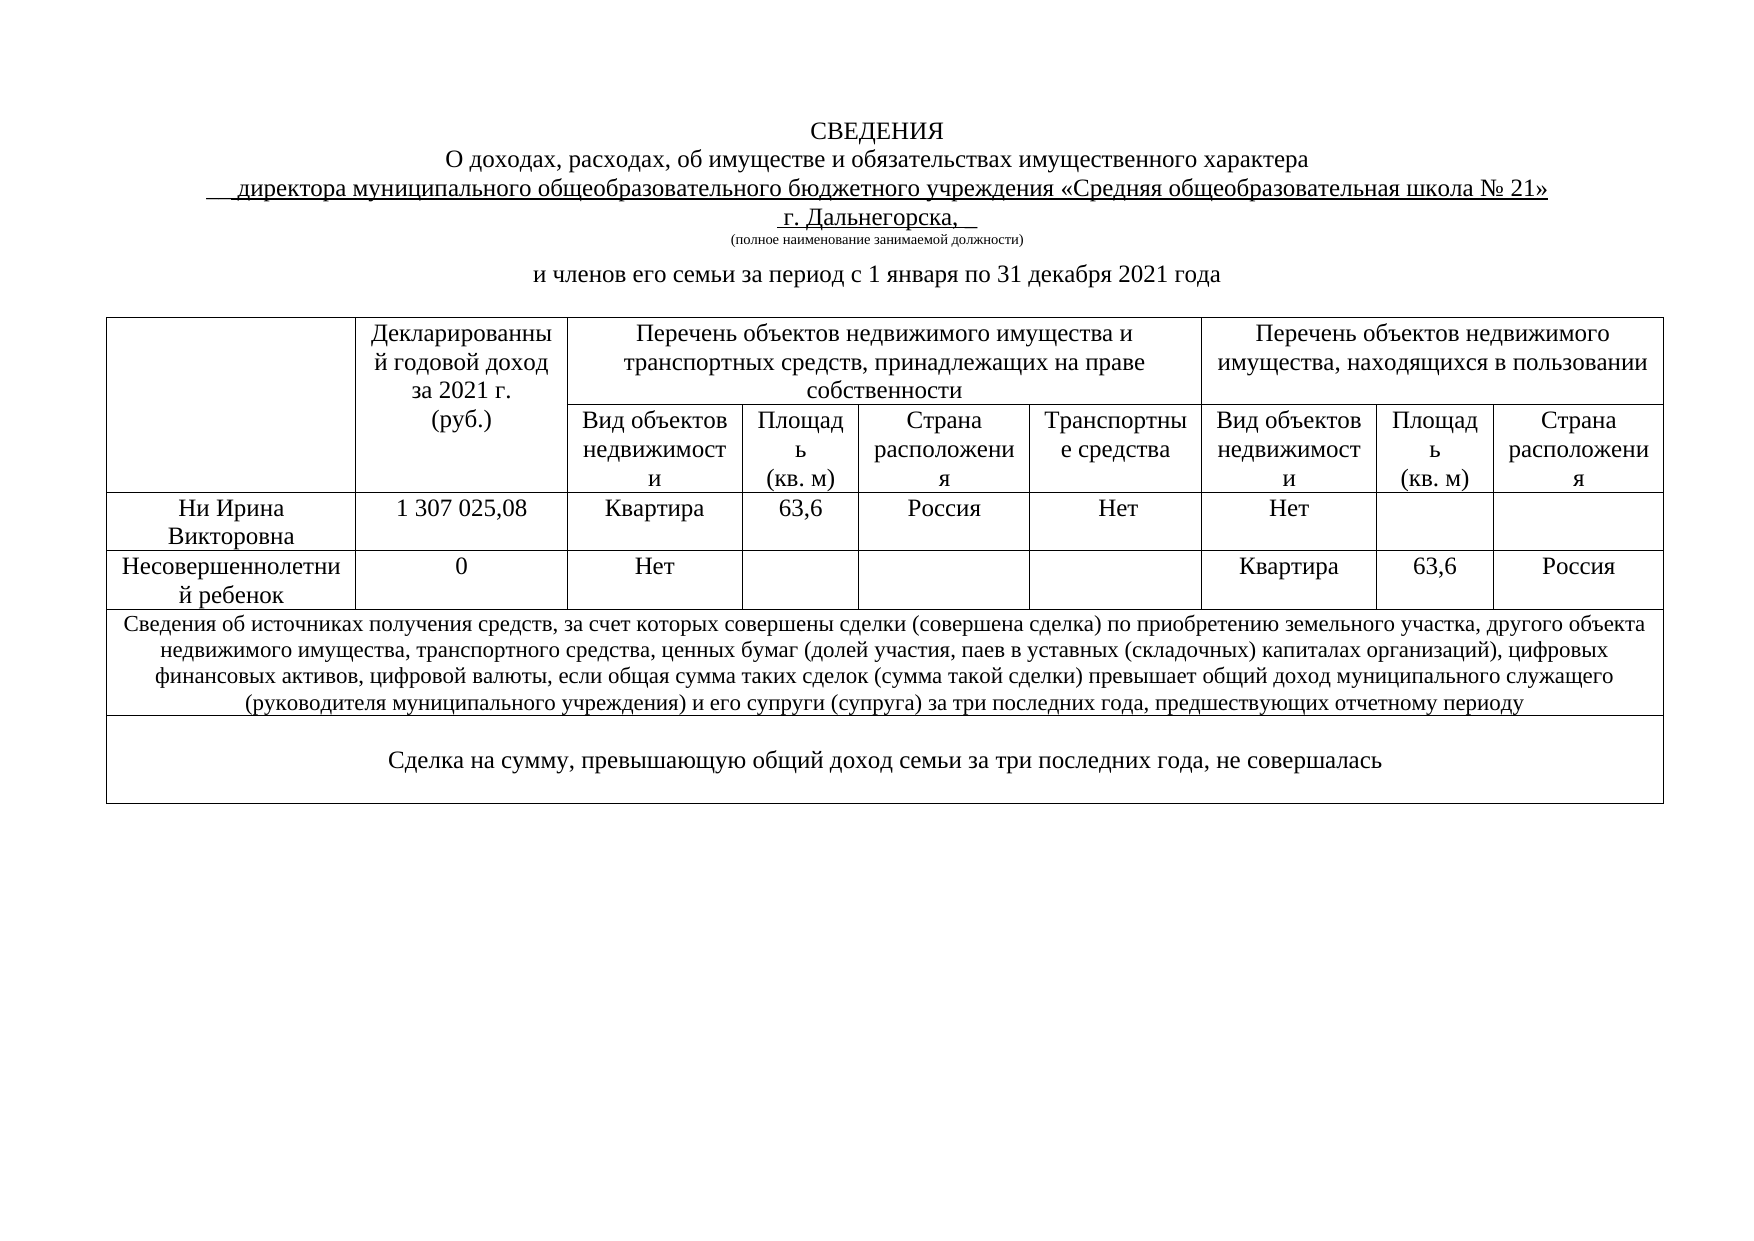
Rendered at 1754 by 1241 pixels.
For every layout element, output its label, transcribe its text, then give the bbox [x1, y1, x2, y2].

table_cell Нет [1030, 493, 1201, 550]
table_cell Площадь (кв. м) [1377, 405, 1493, 492]
table_cell 63,6 [1377, 551, 1493, 609]
table_cell Сделка на сумму, превышающую общий доход семьи за три последних года, не совершалась [107, 716, 1663, 802]
text (полное наименование занимаемой должности) [118, 231, 1636, 259]
table_header Декларированный годовой доход за 2021 г. (руб.) [356, 318, 567, 492]
table_cell Квартира [1202, 551, 1376, 609]
table_cell [1494, 493, 1663, 550]
text СВЕДЕНИЯ [118, 116, 1636, 144]
table_cell Вид объектов недвижимости [568, 405, 742, 492]
table_cell Вид объектов недвижимости [1202, 405, 1376, 492]
table_cell Сведения об источниках получения средств, за счет которых совершены сделки (совершена сделка) по приобретению земельного участка, другого объекта недвижимого имущества, транспортного средства, ценных бумаг (долей участия, паев в уставных (складочных) капиталах организаций), цифровых финансовых активов, цифровой валюты, если общая сумма таких сделок (сумма такой сделки) превышает общий доход муниципального служащего (руководителя муниципального учреждения) и его супруги (супруга) за три последних года, предшествующих отчетному периоду [107, 610, 1663, 715]
table_cell 63,6 [743, 493, 858, 550]
table_header [107, 318, 355, 492]
table_cell [1377, 493, 1493, 550]
table_cell [859, 551, 1029, 609]
table_cell Нет [568, 551, 742, 609]
table_cell 1 307 025,08 [356, 493, 567, 550]
table_cell 0 [356, 551, 567, 609]
table_cell [1030, 551, 1201, 609]
table_cell [743, 551, 858, 609]
table_cell Страна расположения [1494, 405, 1663, 492]
table_cell Несовершеннолетний ребенок [107, 551, 355, 609]
table_cell Нет [1202, 493, 1376, 550]
table_cell Ни Ирина Викторовна [107, 493, 355, 550]
table_cell Россия [1494, 551, 1663, 609]
table_cell Площадь (кв. м) [743, 405, 858, 492]
text г. Дальнегорска, _ [118, 202, 1636, 231]
table_cell Россия [859, 493, 1029, 550]
table_cell Страна расположения [859, 405, 1029, 492]
text __ директора муниципального общеобразовательного бюджетного учреждения «Средняя общеобразовательная школа № 21» [118, 173, 1636, 202]
table_header Перечень объектов недвижимого имущества, находящихся в пользовании [1202, 318, 1663, 404]
table_cell Квартира [568, 493, 742, 550]
table_cell Транспортные средства [1030, 405, 1201, 492]
text О доходах, расходах, об имуществе и обязательствах имущественного характера [118, 144, 1636, 173]
table_header Перечень объектов недвижимого имущества и транспортных средств, принадлежащих на праве собственности [568, 318, 1201, 404]
text и членов его семьи за период с 1 января по 31 декабря 2021 года [118, 259, 1636, 288]
